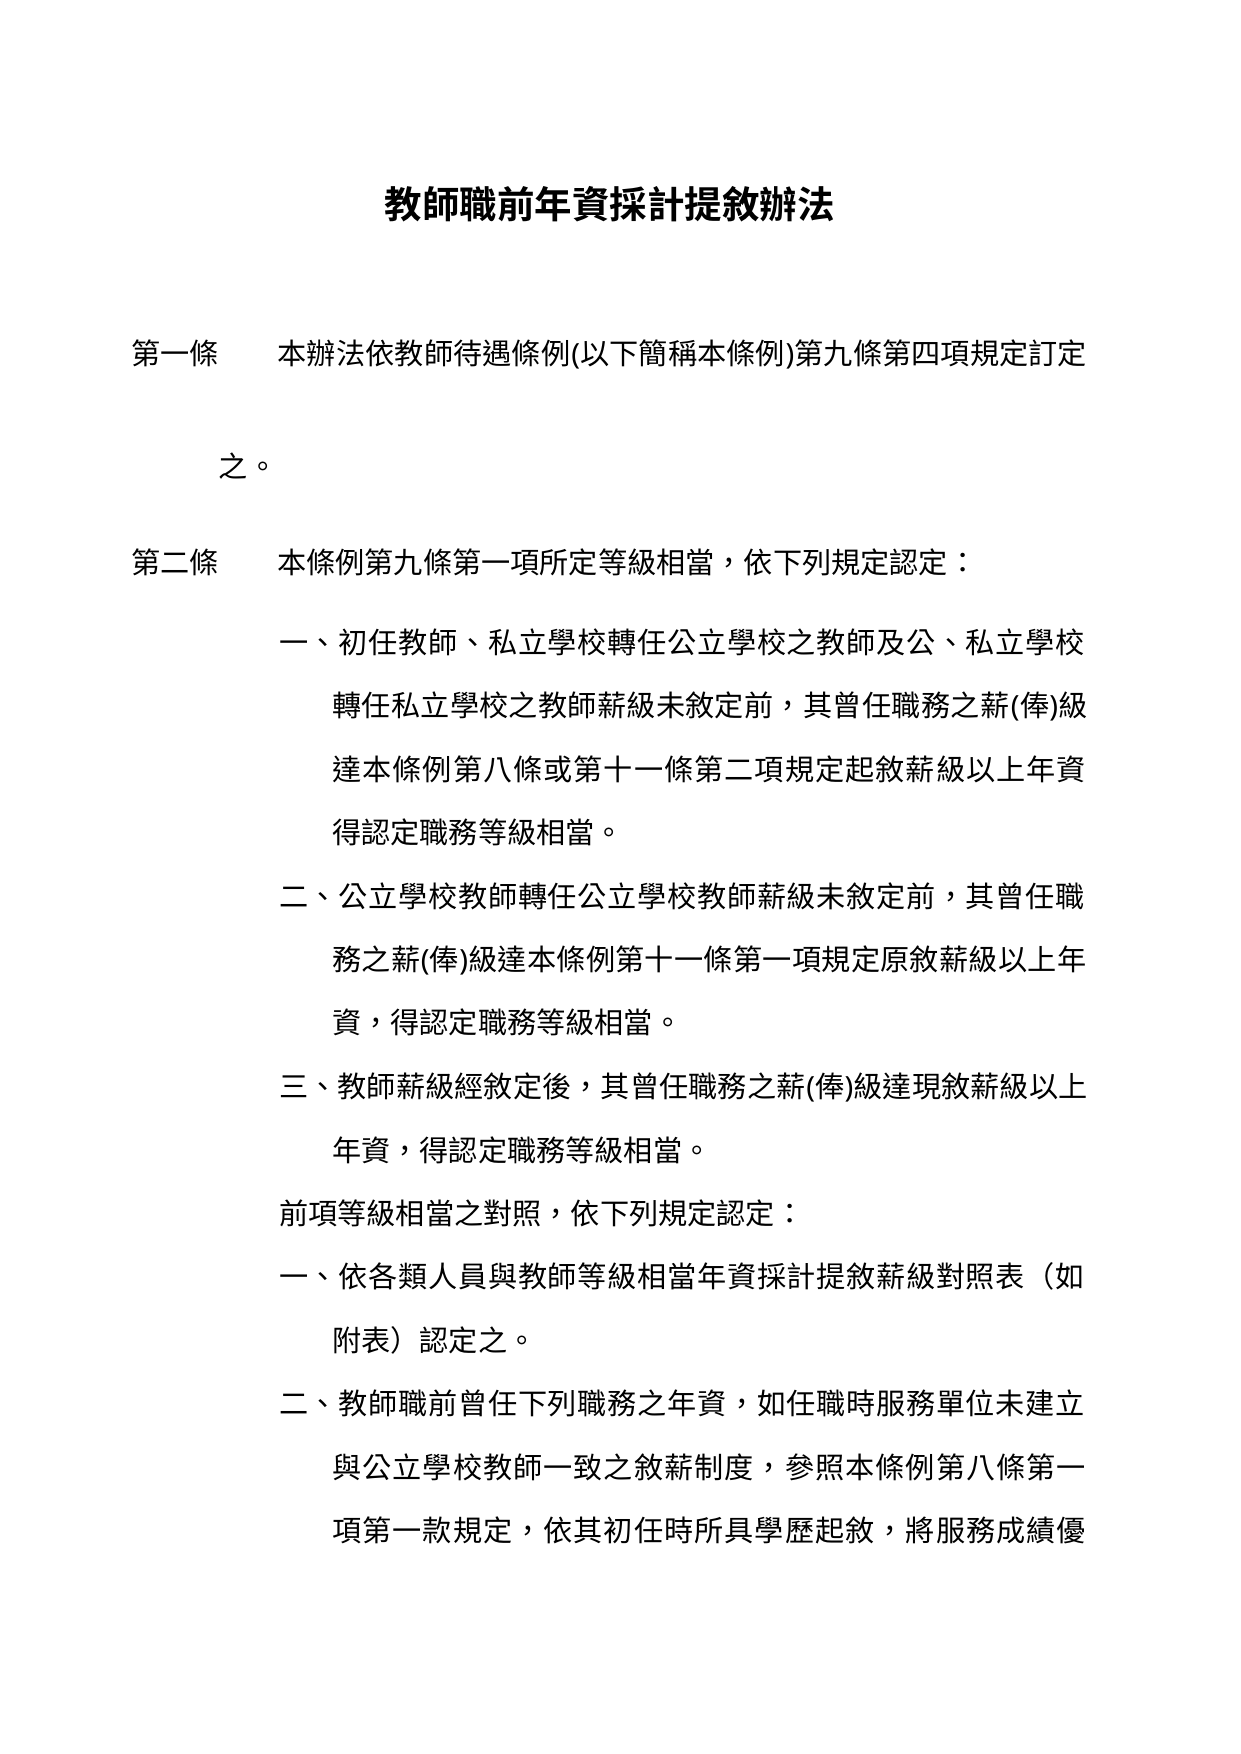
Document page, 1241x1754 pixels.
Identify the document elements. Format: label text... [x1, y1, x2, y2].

text 三、教師薪級經敘定後，其曾任職務之薪(俸)級達現敘薪級以上年資，得認定職務等級相當。 [279, 1063, 1087, 1169]
text 第一條 本辦法依教師待遇條例(以下簡稱本條例)第九條第四項規定訂定之。 [131, 314, 1087, 502]
text 一、初任教師、私立學校轉任公立學校之教師及公、私立學校轉任私立學校之教師薪級未敘定前，其曾任職務之薪(俸)級達本條例第八條或第十一條第二項規定起敘薪級以上年資，得認定職務等級相當。 [279, 619, 1087, 852]
text 教師職前年資採計提敘辦法 [131, 164, 1087, 239]
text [279, 1381, 1087, 1550]
text 一、依各類人員與教師等級相當年資採計提敘薪級對照表（如附表）認定之。 [279, 1254, 1087, 1360]
text 第二條 本條例第九條第一項所定等級相當，依下列規定認定： [131, 523, 1087, 598]
text 二、公立學校教師轉任公立學校教師薪級未敘定前，其曾任職務之薪(俸)級達本條例第十一條第一項規定原敘薪級以上年資，得認定職務等級相當。 [279, 873, 1087, 1042]
text 前項等級相當之對照，依下列規定認定： [279, 1191, 1087, 1233]
